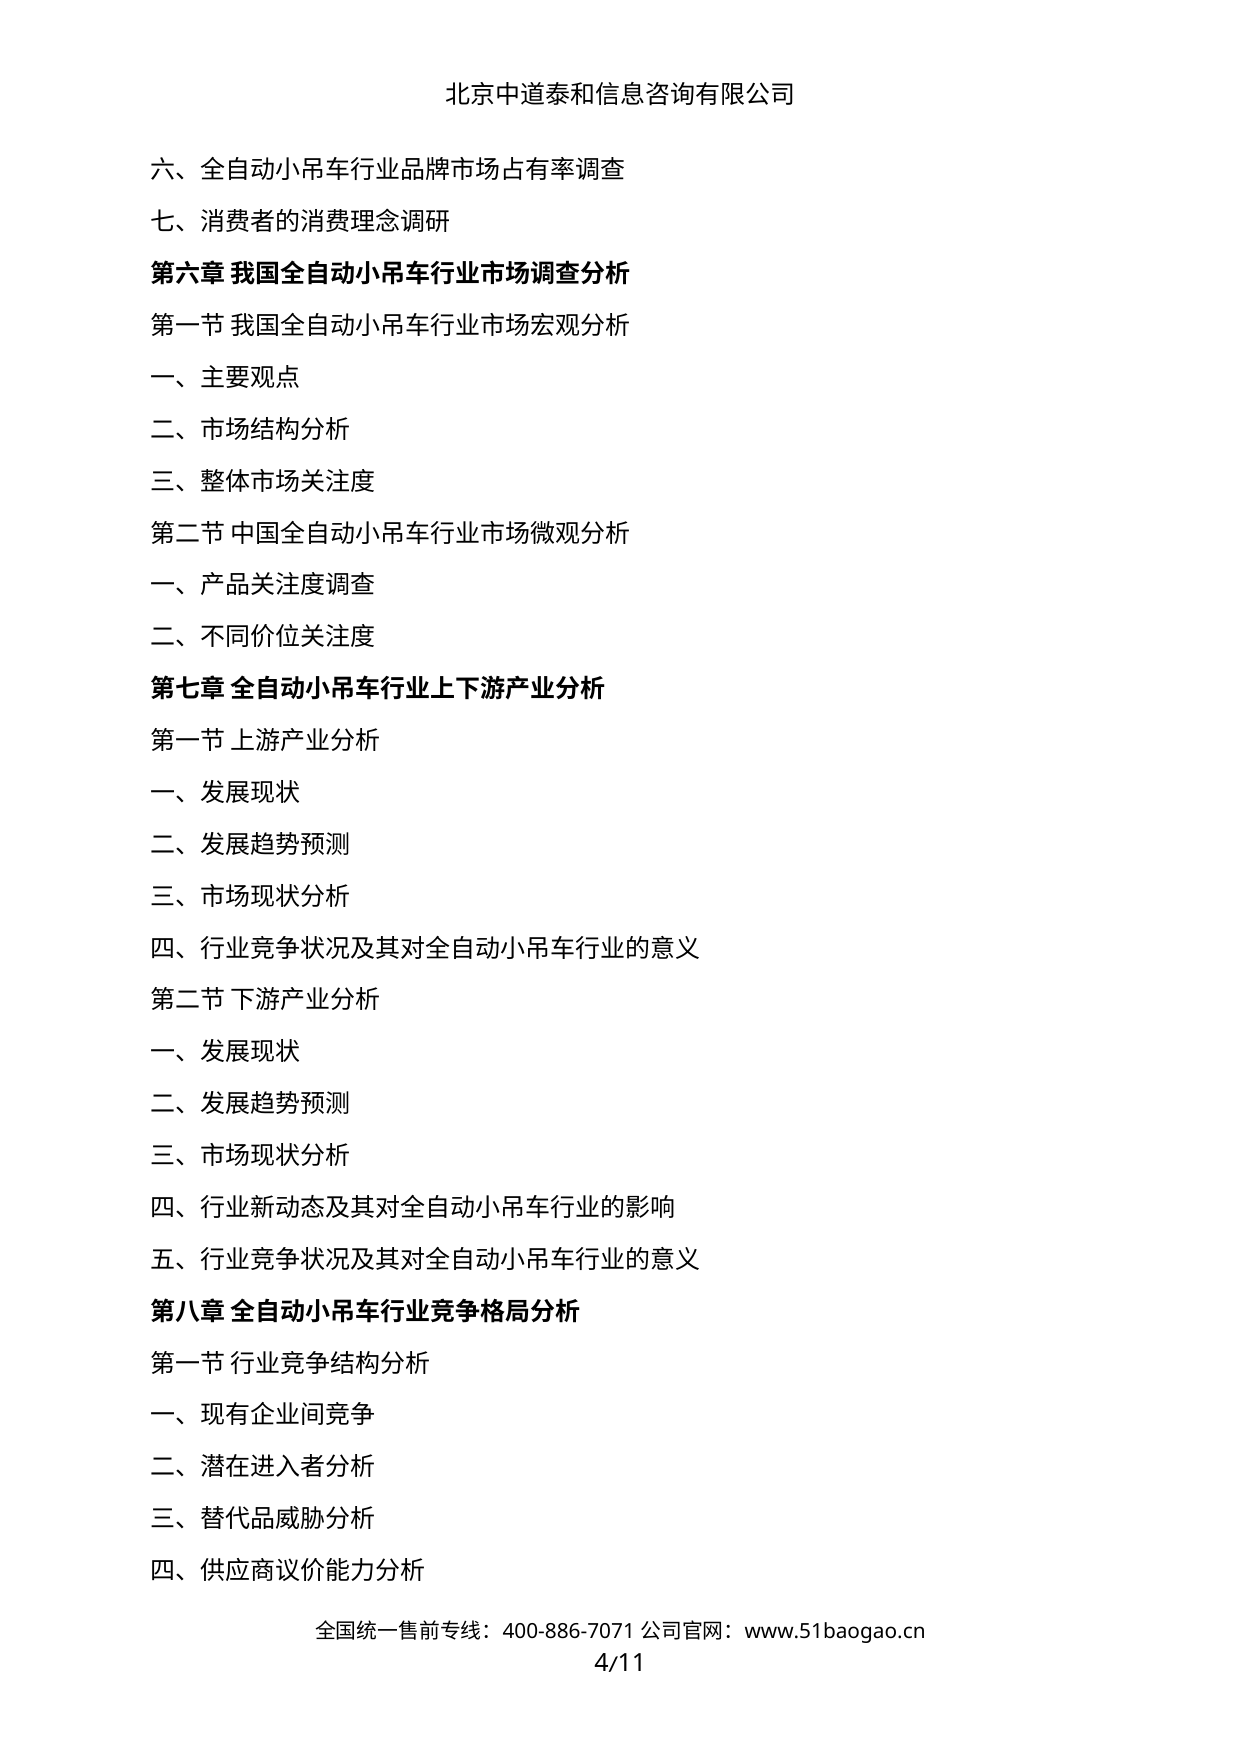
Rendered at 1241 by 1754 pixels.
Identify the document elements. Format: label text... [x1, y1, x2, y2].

text 六、全自动小吊车行业品牌市场占有率调查 [150, 150, 1090, 186]
text 三、市场现状分析 [150, 1136, 1090, 1172]
text 四、行业竞争状况及其对全自动小吊车行业的意义 [150, 928, 1090, 964]
text 三、市场现状分析 [150, 876, 1090, 912]
text 二、潜在进入者分析 [150, 1447, 1090, 1483]
text 二、发展趋势预测 [150, 824, 1090, 861]
text 二、市场结构分析 [150, 409, 1090, 446]
text 四、供应商议价能力分析 [150, 1551, 1090, 1587]
text 一、发展现状 [150, 772, 1090, 809]
text 一、现有企业间竞争 [150, 1395, 1090, 1431]
text 第二节 中国全自动小吊车行业市场微观分析 [150, 513, 1090, 549]
text 第一节 上游产业分析 [150, 721, 1090, 757]
text 第七章 全自动小吊车行业上下游产业分析 [150, 669, 1090, 705]
text 四、行业新动态及其对全自动小吊车行业的影响 [150, 1187, 1090, 1224]
text 一、产品关注度调查 [150, 565, 1090, 601]
text 第一节 我国全自动小吊车行业市场宏观分析 [150, 306, 1090, 342]
text 一、发展现状 [150, 1032, 1090, 1068]
text 第二节 下游产业分析 [150, 980, 1090, 1016]
text 第一节 行业竞争结构分析 [150, 1343, 1090, 1379]
text 七、消费者的消费理念调研 [150, 202, 1090, 238]
text 二、发展趋势预测 [150, 1084, 1090, 1120]
text 第六章 我国全自动小吊车行业市场调查分析 [150, 254, 1090, 290]
text 第八章 全自动小吊车行业竞争格局分析 [150, 1291, 1090, 1327]
text 三、整体市场关注度 [150, 461, 1090, 497]
text 二、不同价位关注度 [150, 617, 1090, 653]
text 三、替代品威胁分析 [150, 1499, 1090, 1535]
text 五、行业竞争状况及其对全自动小吊车行业的意义 [150, 1239, 1090, 1276]
text 一、主要观点 [150, 357, 1090, 394]
